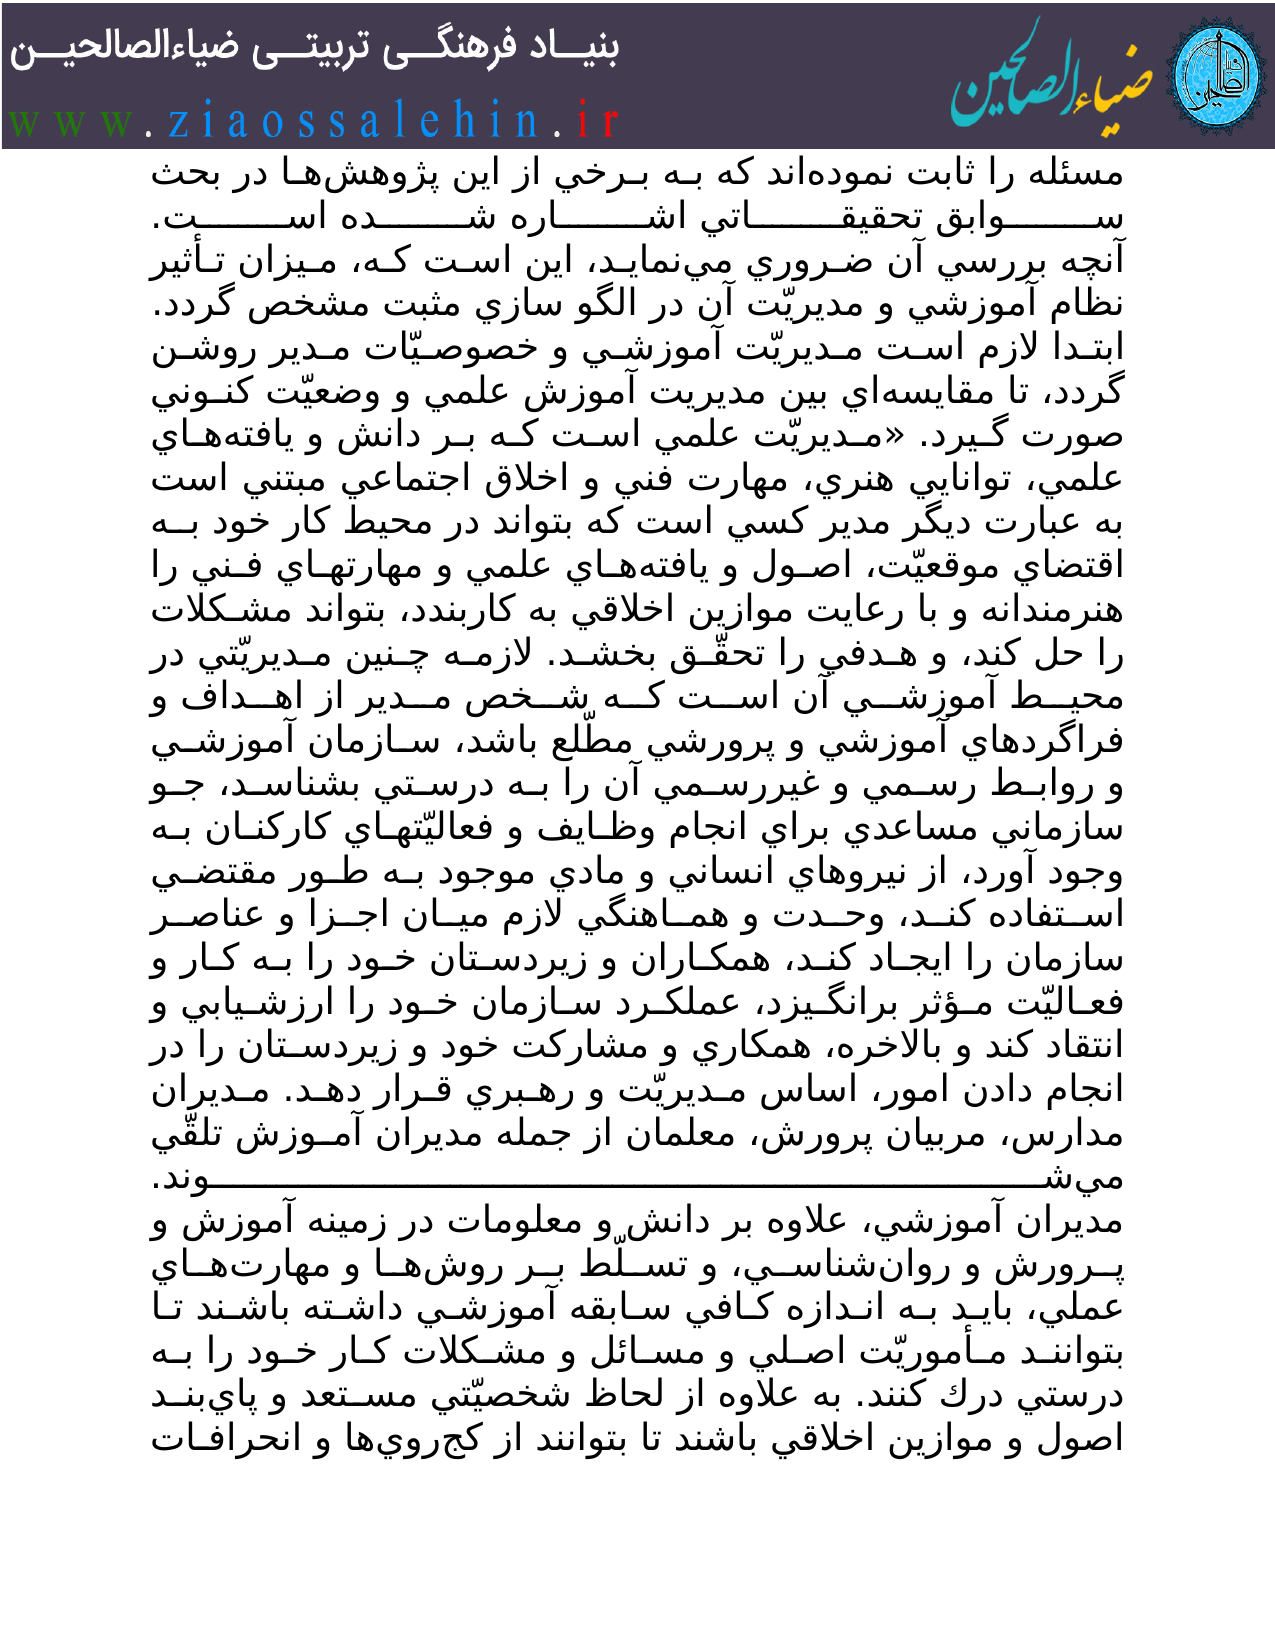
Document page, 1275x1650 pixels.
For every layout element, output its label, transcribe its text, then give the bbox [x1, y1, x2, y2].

picture [1, 3, 1275, 149]
